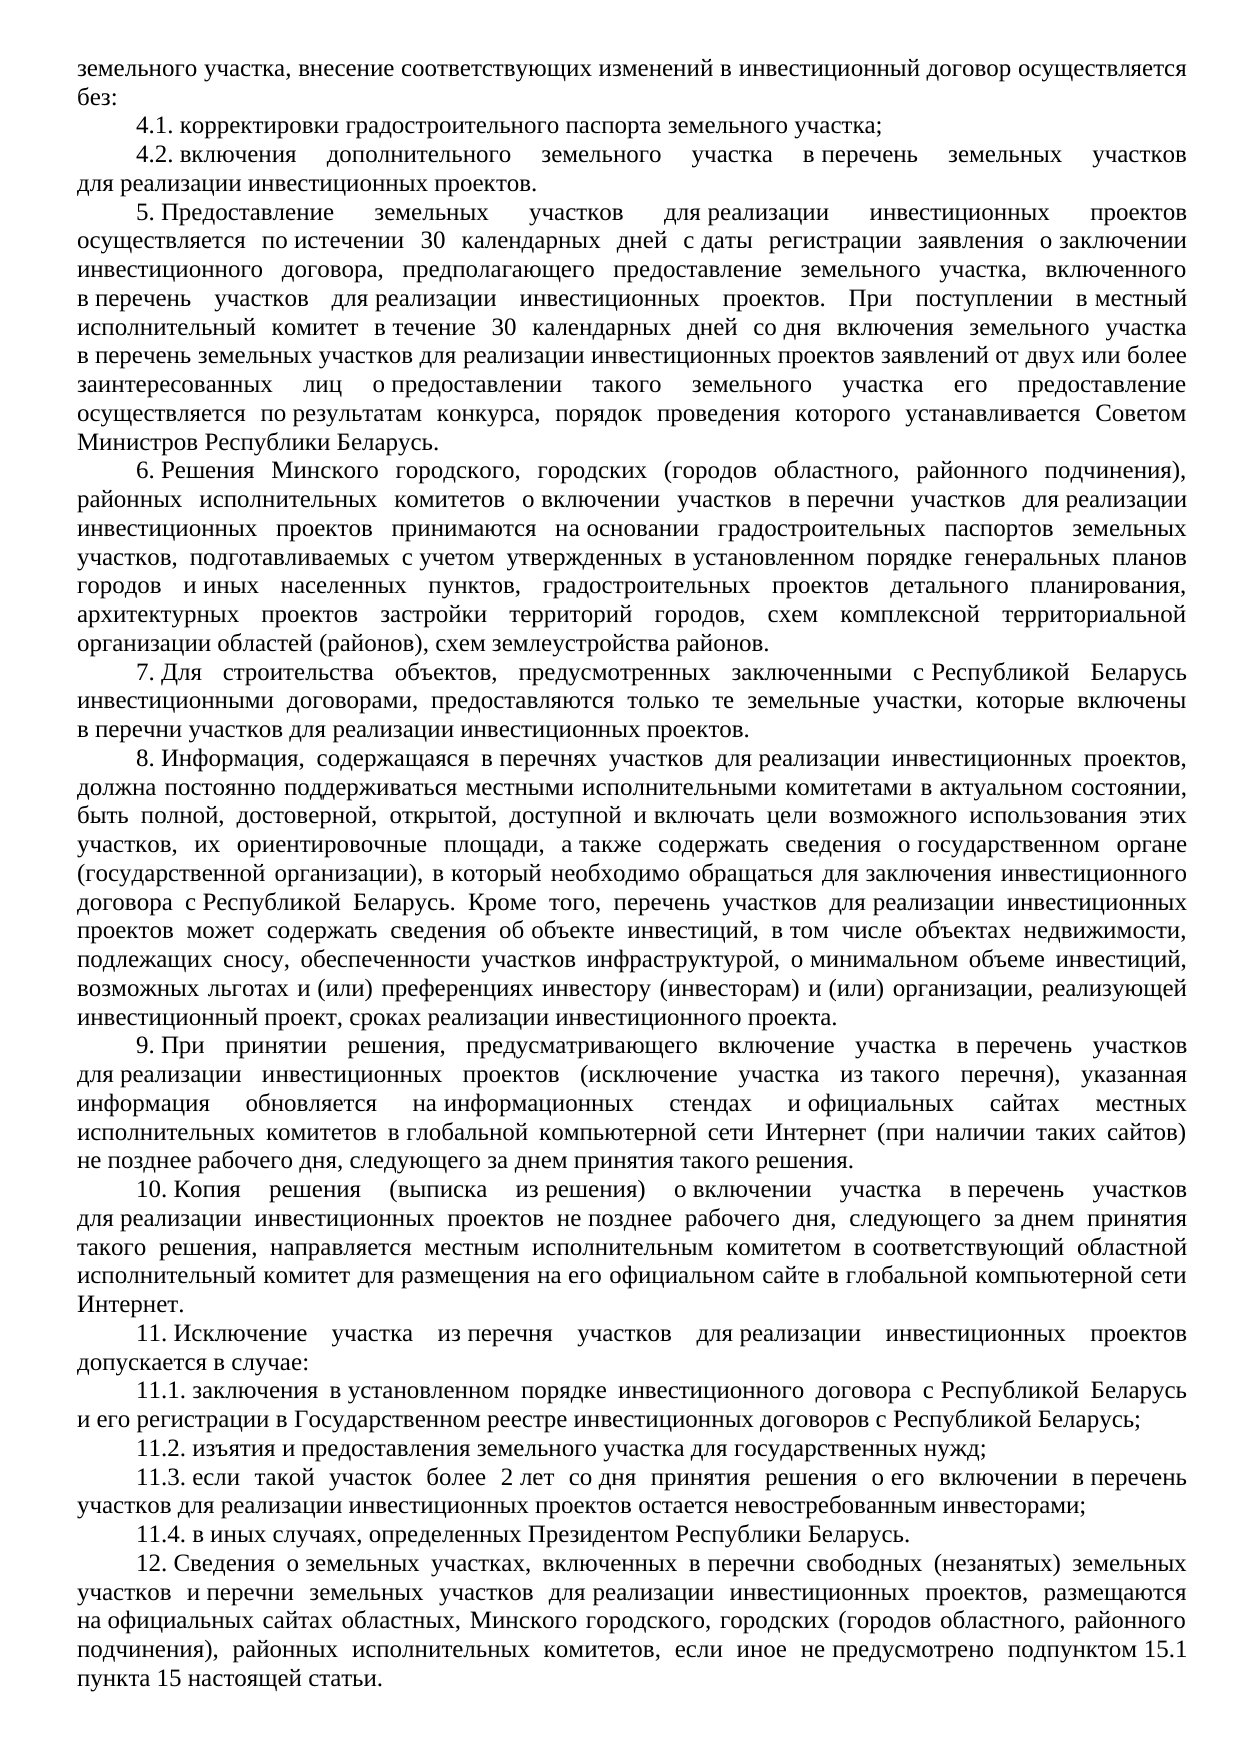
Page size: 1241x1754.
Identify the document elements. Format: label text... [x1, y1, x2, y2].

text 5. Предоставление земельных участков для реализации инвестиционных проектов осуществляется по истечении 30 календарных дней с даты регистрации заявления о заключении инвестиционного договора, предполагающего предоставление земельного участка, включенного в перечень участков для реализации инвестиционных проектов. При поступлении в местный исполнительный комитет в течение 30 календарных дней со дня включения земельного участка в перечень земельных участков для реализации инвестиционных проектов заявлений от двух или более заинтересованных лиц о предоставлении такого земельного участка его предоставление осуществляется по результатам конкурса, порядок проведения которого устанавливается Советом Министров Республики Беларусь. [77, 197, 1187, 456]
text 11.4. в иных случаях, определенных Президентом Республики Беларусь. [77, 1519, 1187, 1548]
text 7. Для строительства объектов, предусмотренных заключенными с Республикой Беларусь инвестиционными договорами, предоставляются только те земельные участки, которые включены в перечни участков для реализации инвестиционных проектов. [77, 657, 1187, 743]
text 11.1. заключения в установленном порядке инвестиционного договора с Республикой Беларусь и его регистрации в Государственном реестре инвестиционных договоров с Республикой Беларусь; [77, 1376, 1187, 1433]
text 4.2. включения дополнительного земельного участка в перечень земельных участков для реализации инвестиционных проектов. [77, 139, 1187, 197]
text 11.2. изъятия и предоставления земельного участка для государственных нужд; [77, 1433, 1187, 1462]
text 8. Информация, содержащаяся в перечнях участков для реализации инвестиционных проектов, должна постоянно поддерживаться местными исполнительными комитетами в актуальном состоянии, быть полной, достоверной, открытой, доступной и включать цели возможного использования этих участков, их ориентировочные площади, а также содержать сведения о государственном органе (государственной организации), в который необходимо обращаться для заключения инвестиционного договора с Республикой Беларусь. Кроме того, перечень участков для реализации инвестиционных проектов может содержать сведения об объекте инвестиций, в том числе объектах недвижимости, подлежащих сносу, обеспеченности участков инфраструктурой, о минимальном объеме инвестиций, возможных льготах и (или) преференциях инвестору (инвесторам) и (или) организации, реализующей инвестиционный проект, сроках реализации инвестиционного проекта. [77, 743, 1187, 1031]
text 12. Сведения о земельных участках, включенных в перечни свободных (незанятых) земельных участков и перечни земельных участков для реализации инвестиционных проектов, размещаются на официальных сайтах областных, Минского городского, городских (городов областного, районного подчинения), районных исполнительных комитетов, если иное не предусмотрено подпунктом 15.1 пункта 15 настоящей статьи. [77, 1548, 1187, 1692]
text 10. Копия решения (выписка из решения) о включении участка в перечень участков для реализации инвестиционных проектов не позднее рабочего дня, следующего за днем принятия такого решения, направляется местным исполнительным комитетом в соответствующий областной исполнительный комитет для размещения на его официальном сайте в глобальной компьютерной сети Интернет. [77, 1174, 1187, 1318]
text 4.1. корректировки градостроительного паспорта земельного участка; [77, 111, 1187, 139]
text 9. При принятии решения, предусматривающего включение участка в перечень участков для реализации инвестиционных проектов (исключение участка из такого перечня), указанная информация обновляется на информационных стендах и официальных сайтах местных исполнительных комитетов в глобальной компьютерной сети Интернет (при наличии таких сайтов) не позднее рабочего дня, следующего за днем принятия такого решения. [77, 1031, 1187, 1174]
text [77, 53, 1187, 111]
text 11.3. если такой участок более 2 лет со дня принятия решения о его включении в перечень участков для реализации инвестиционных проектов остается невостребованным инвесторами; [77, 1462, 1187, 1519]
text 6. Решения Минского городского, городских (городов областного, районного подчинения), районных исполнительных комитетов о включении участков в перечни участков для реализации инвестиционных проектов принимаются на основании градостроительных паспортов земельных участков, подготавливаемых с учетом утвержденных в установленном порядке генеральных планов городов и иных населенных пунктов, градостроительных проектов детального планирования, архитектурных проектов застройки территорий городов, схем комплексной территориальной организации областей (районов), схем землеустройства районов. [77, 456, 1187, 657]
text 11. Исключение участка из перечня участков для реализации инвестиционных проектов допускается в случае: [77, 1318, 1187, 1376]
